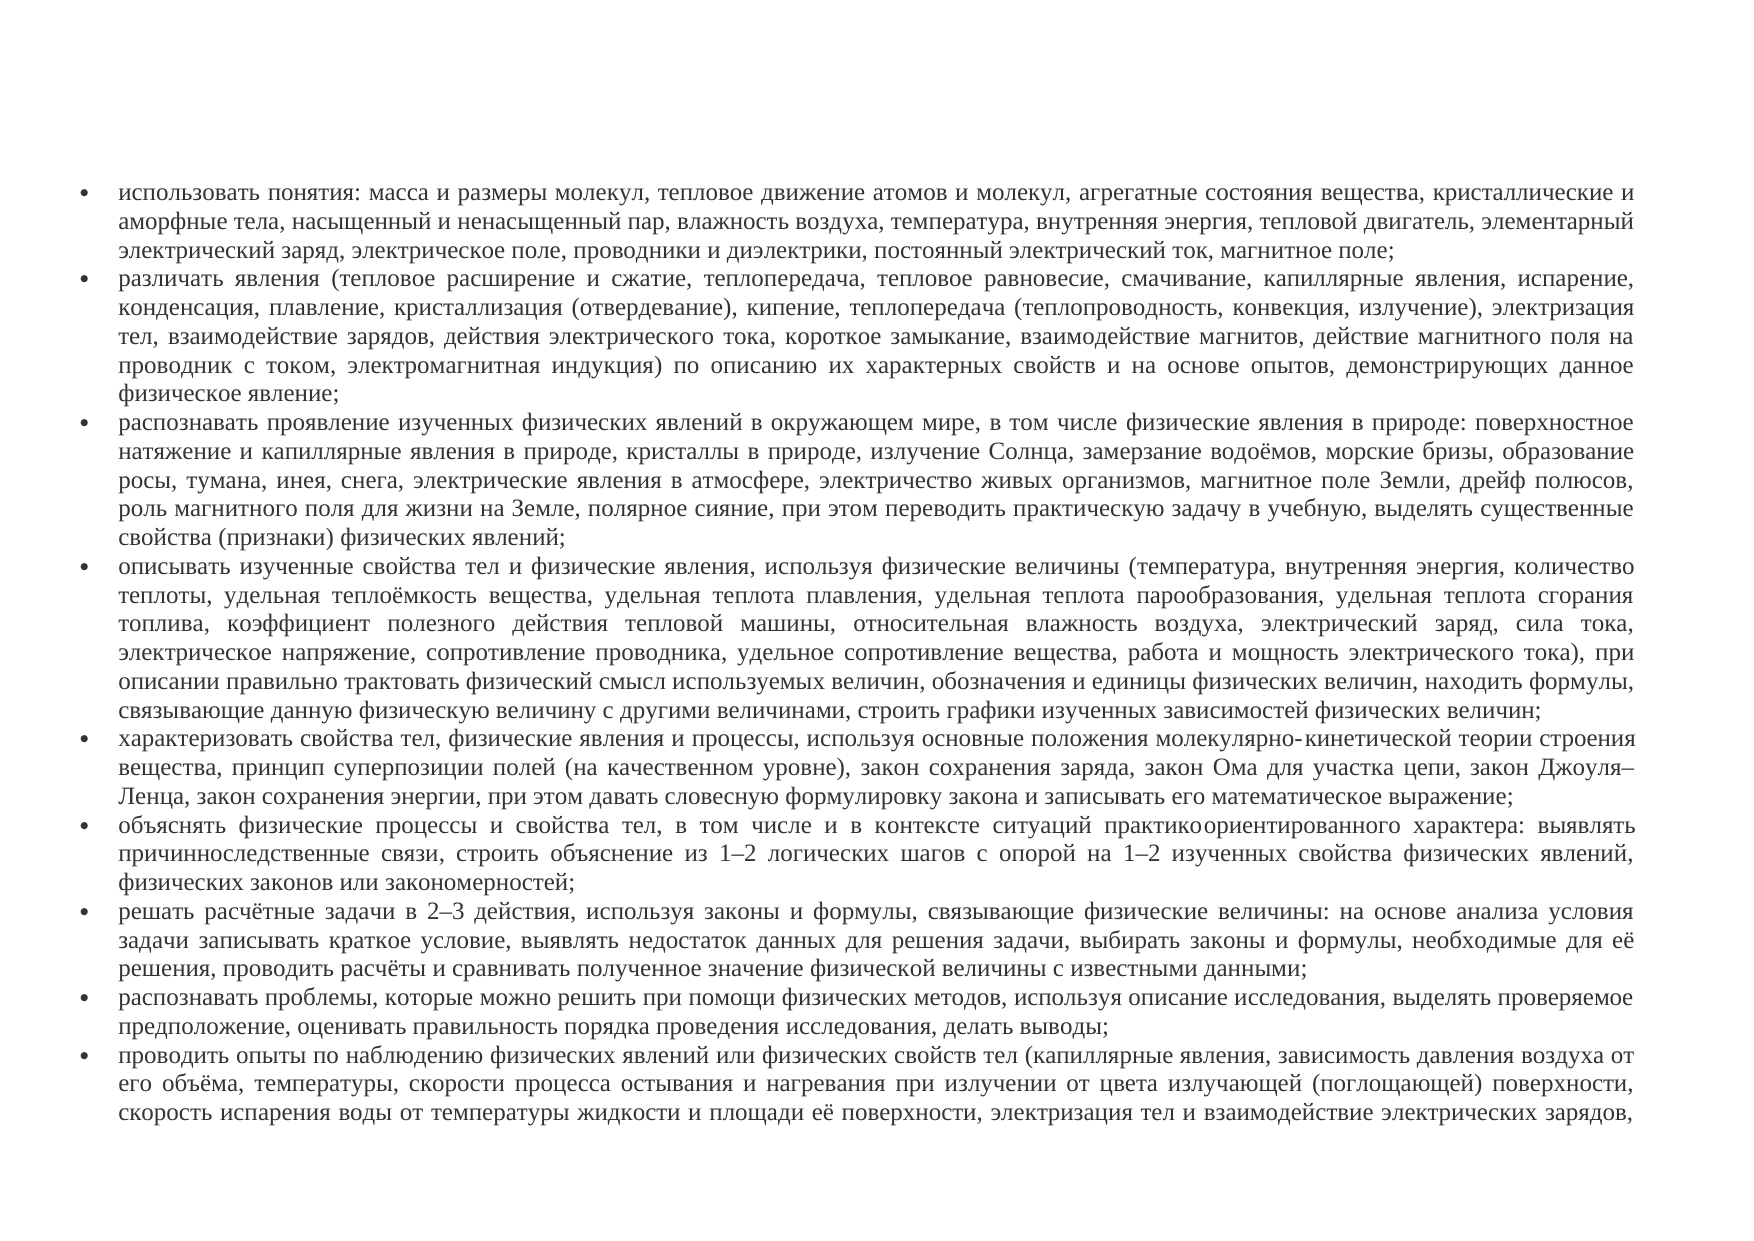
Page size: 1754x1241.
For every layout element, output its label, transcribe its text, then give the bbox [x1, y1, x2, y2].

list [81, 1040, 1636, 1126]
list распознавать проявление изученных физических явлений в окружающем мире, в том числе физические явления в природе: поверхностное натяжение и капиллярные явления в природе, кристаллы в природе, излучение Солнца, замерзание водоёмов, морские бризы, образование росы, тумана, инея, снега, электрические явления в атмосфере, электричество живых организмов, магнитное поле Земли, дрейф полюсов, роль магнитного поля для жизни на Земле, полярное сияние, при этом переводить практическую задачу в учебную, выделять существенные свойства (признаки) физических явлений; [81, 407, 1636, 551]
list решать расчётные задачи в 2–3 действия, используя законы и формулы, связывающие физические величины: на основе анализа условия задачи записывать краткое условие, выявлять недостаток данных для решения задачи, выбирать законы и формулы, необходимые для её решения, проводить расчёты и сравнивать полученное значение физической величины с известными данными; [81, 896, 1636, 982]
list различать явления (тепловое расширение и сжатие, теплопередача, тепловое равновесие, смачивание, капиллярные явления, испарение, конденсация, плавление, кристаллизация (отвердевание), кипение, теплопередача (теплопроводность, конвекция, излучение), электризация тел, взаимодействие зарядов, действия электрического тока, короткое замыкание, взаимодействие магнитов, действие магнитного поля на проводник с током, электромагнитная индукция) по описанию их характерных свойств и на основе опытов, демонстрирующих данное физическое явление; [81, 263, 1636, 407]
list распознавать проблемы, которые можно решить при помощи физических методов, используя описание исследования, выделять проверяемое предположение, оценивать правильность порядка проведения исследования, делать выводы; [81, 982, 1636, 1040]
list описывать изученные свойства тел и физические явления, используя физические величины (температура, внутренняя энергия, количество теплоты, удельная теплоёмкость вещества, удельная теплота плавления, удельная теплота парообразования, удельная теплота сгорания топлива, коэффициент полезного действия тепловой машины, относительная влажность воздуха, электрический заряд, сила тока, электрическое напряжение, сопротивление проводника, удельное сопротивление вещества, работа и мощность электрического тока), при описании правильно трактовать физический смысл используемых величин, обозначения и единицы физических величин, находить формулы, связывающие данную физическую величину с другими величинами, строить графики изученных зависимостей физических величин; [81, 551, 1636, 723]
list использовать понятия: масса и размеры молекул, тепловое движение атомов и молекул, агрегатные состояния вещества, кристаллические и аморфные тела, насыщенный и ненасыщенный пар, влажность воздуха, температура, внутренняя энергия, тепловой двигатель, элементарный электрический заряд, электрическое поле, проводники и диэлектрики, постоянный электрический ток, магнитное поле; [81, 177, 1636, 263]
list характеризовать свойства тел, физические явления и процессы, используя основные положения молекулярно-кинетической теории строения вещества, принцип суперпозиции полей (на качественном уровне), закон сохранения заряда, закон Ома для участка цепи, закон Джоуля–Ленца, закон сохранения энергии, при этом давать словесную формулировку закона и записывать его математическое выражение; [81, 723, 1636, 810]
list объяснять физические процессы и свойства тел, в том числе и в контексте ситуаций практикоориентированного характера: выявлять причинноследственные связи, строить объяснение из 1–2 логических шагов с опорой на 1–2 изученных свойства физических явлений, физических законов или закономерностей; [81, 810, 1636, 896]
